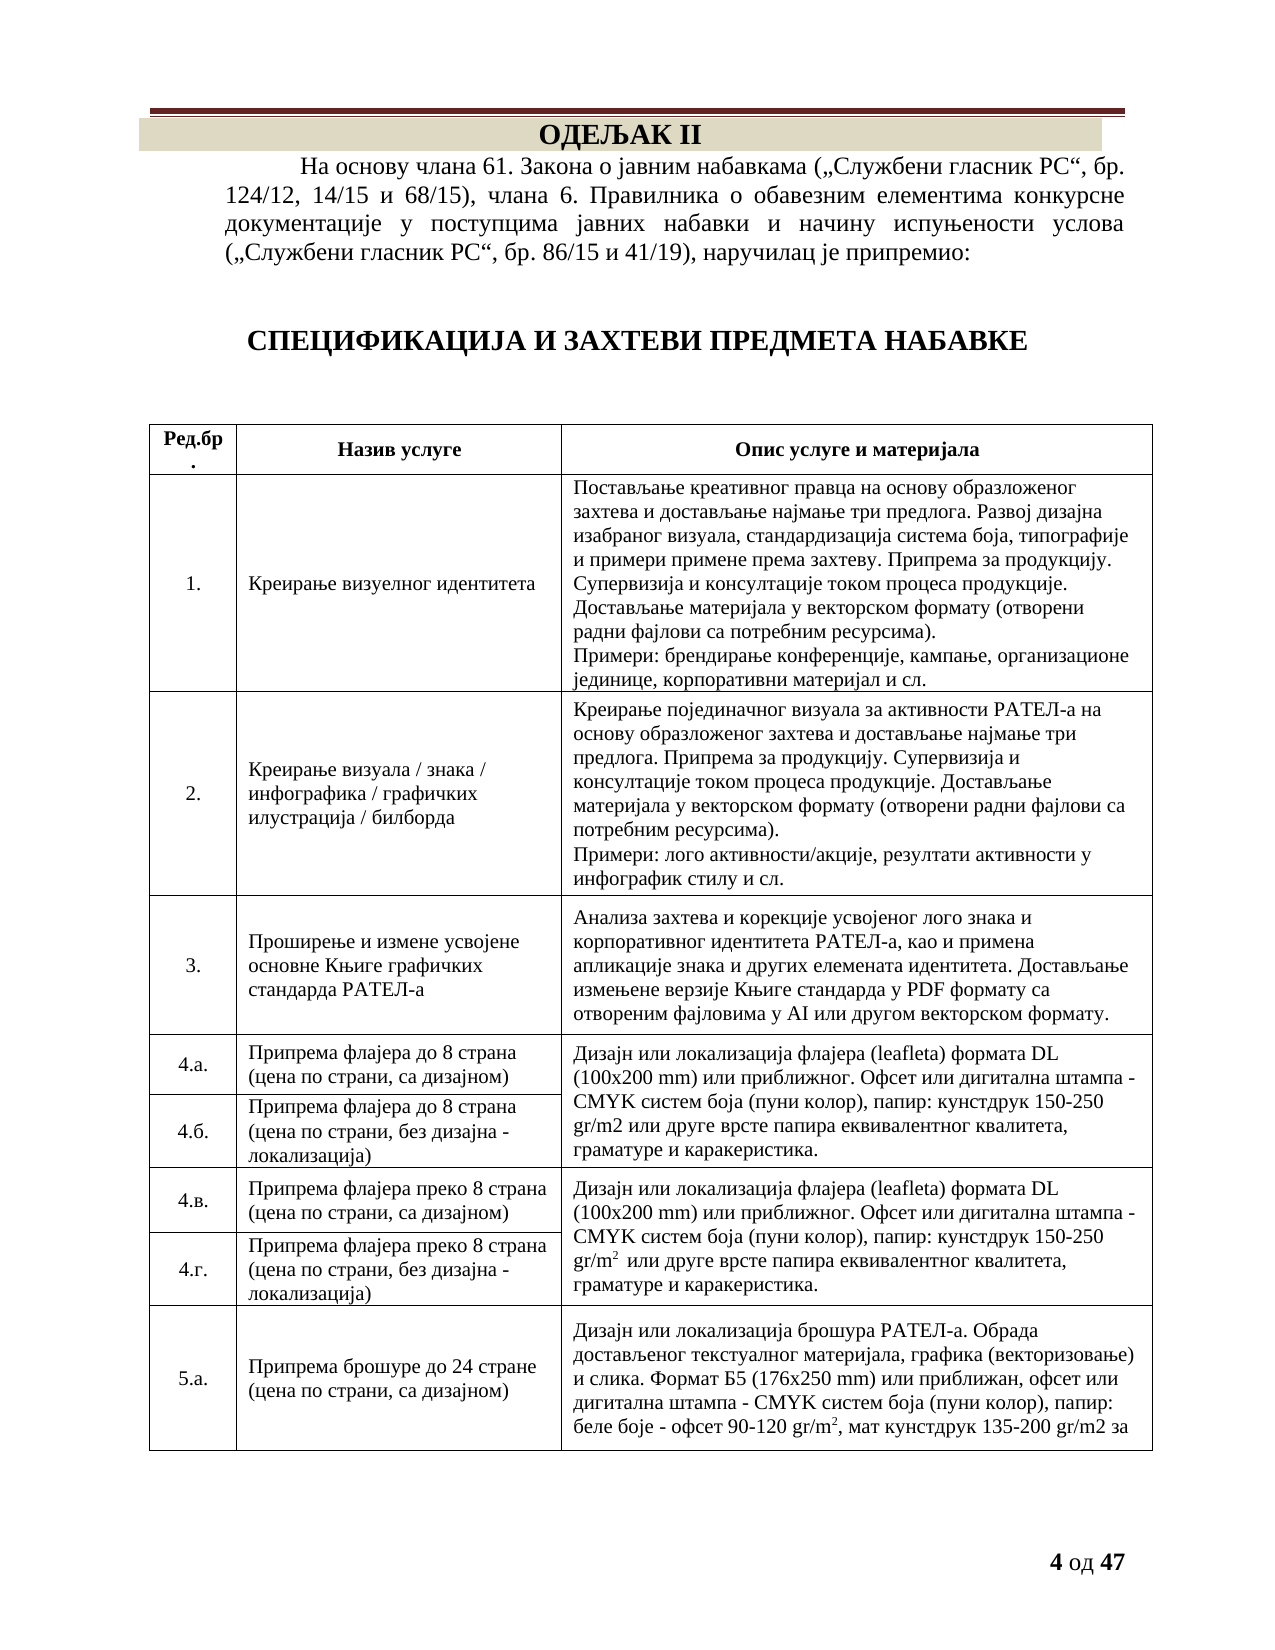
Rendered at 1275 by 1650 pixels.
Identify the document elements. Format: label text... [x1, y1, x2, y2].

table_cell Припрема флајера до 8 страна (цена по страни, са дизајном) [237, 1035, 561, 1093]
table_cell Припрема флајера до 8 страна (цена по страни, без дизајна - локализација) [237, 1095, 561, 1167]
table_cell 3. [150, 896, 236, 1034]
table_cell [562, 1306, 1152, 1450]
table_cell Постављање креативног правца на основу образложеног захтева и достављање најмање три предлога. Развој дизајна изабраног визуала, стандардизација система боја, типографије и примери примене према захтеву. Припрема за продукцију. Супервизија и консултације током процеса продукције. Достављање материјала у векторском формату (отворени радни фајлови са потребним ресурсима). Примери: брендирање конференције, кампање, организационе јединице, корпоративни материјал и сл. [562, 475, 1152, 691]
table_cell Дизајн или локализација флајера (leafleta) формата DL (100x200 mm) или приближног. Офсет или дигитална штампа - CMYK систем боја (пуни колор), папир: кунстдрук 150-250 gr/m2 или друге врсте папира еквивалентног квалитета, граматуре и каракеристика. [562, 1168, 1152, 1305]
table_cell 4.в. [150, 1168, 236, 1232]
table_cell 1. [150, 475, 236, 691]
table_cell 4.а. [150, 1035, 236, 1093]
table_cell 4.г. [150, 1233, 236, 1305]
table_cell Припрема брошуре до 24 стране (цена по страни, са дизајном) [237, 1306, 561, 1450]
table_cell Дизајн или локализација флајера (leafleta) формата DL (100x200 mm) или приближног. Офсет или дигитална штампа - CMYK систем боја (пуни колор), папир: кунстдрук 150-250 gr/m2 или друге врсте папира еквивалентног квалитета, граматуре и каракеристика. [562, 1035, 1152, 1167]
table_cell Припрема флајера преко 8 страна (цена по страни, са дизајном) [237, 1168, 561, 1232]
table_header ОДЕЉАК II [139, 118, 1102, 151]
table_cell Анализа захтева и корекције усвојеног лого знака и корпоративног идентитета РАТЕЛ-а, као и примена апликације знака и других елемената идентитета. Достављање измењене верзије Књиге стандарда у PDF формату са отвореним фајловима у AI или другом векторском формату. [562, 896, 1152, 1034]
table_cell 4.б. [150, 1095, 236, 1167]
text На основу члана 61. Закона о јавним набавкама („Службени гласник РС“, бр. 124/12, 14/15 и 68/15), члана 6. Правилника о обавезним елементима конкурсне документације у поступцима јавних набавки и начину испуњености услова („Службени гласник РС“, бр. 86/15 и 41/19), наручилац је припремио: [225, 151, 1125, 266]
table_cell Проширење и измене усвојене основне Књиге графичких стандарда РАТЕЛ-а [237, 896, 561, 1034]
table_header Ред.бр. [150, 425, 236, 473]
table_cell Креирање појединачног визуала за активности РАТЕЛ-а на основу образложеног захтева и достављање најмање три предлога. Припрема за продукцију. Супервизија и консултације током процеса продукције. Достављање материјала у векторском формату (отворени радни фајлови са потребним ресурсима). Примери: лого активности/акције, резултати активности у инфографик стилу и сл. [562, 692, 1152, 894]
table_header Опис услуге и материјала [562, 425, 1152, 473]
table_cell Креирање визуелног идентитета [237, 475, 561, 691]
table_cell Припрема флајера преко 8 страна (цена по страни, без дизајна - локализација) [237, 1233, 561, 1305]
table_header Назив услуге [237, 425, 561, 473]
text СПЕЦИФИКАЦИЈА И ЗАХТЕВИ ПРЕДМЕТА НАБАВКЕ [150, 323, 1125, 357]
table_cell Креирање визуала / знака / инфографика / графичких илустрација / билборда [237, 692, 561, 894]
table_cell 5.а. [150, 1306, 236, 1450]
table_cell 2. [150, 692, 236, 894]
